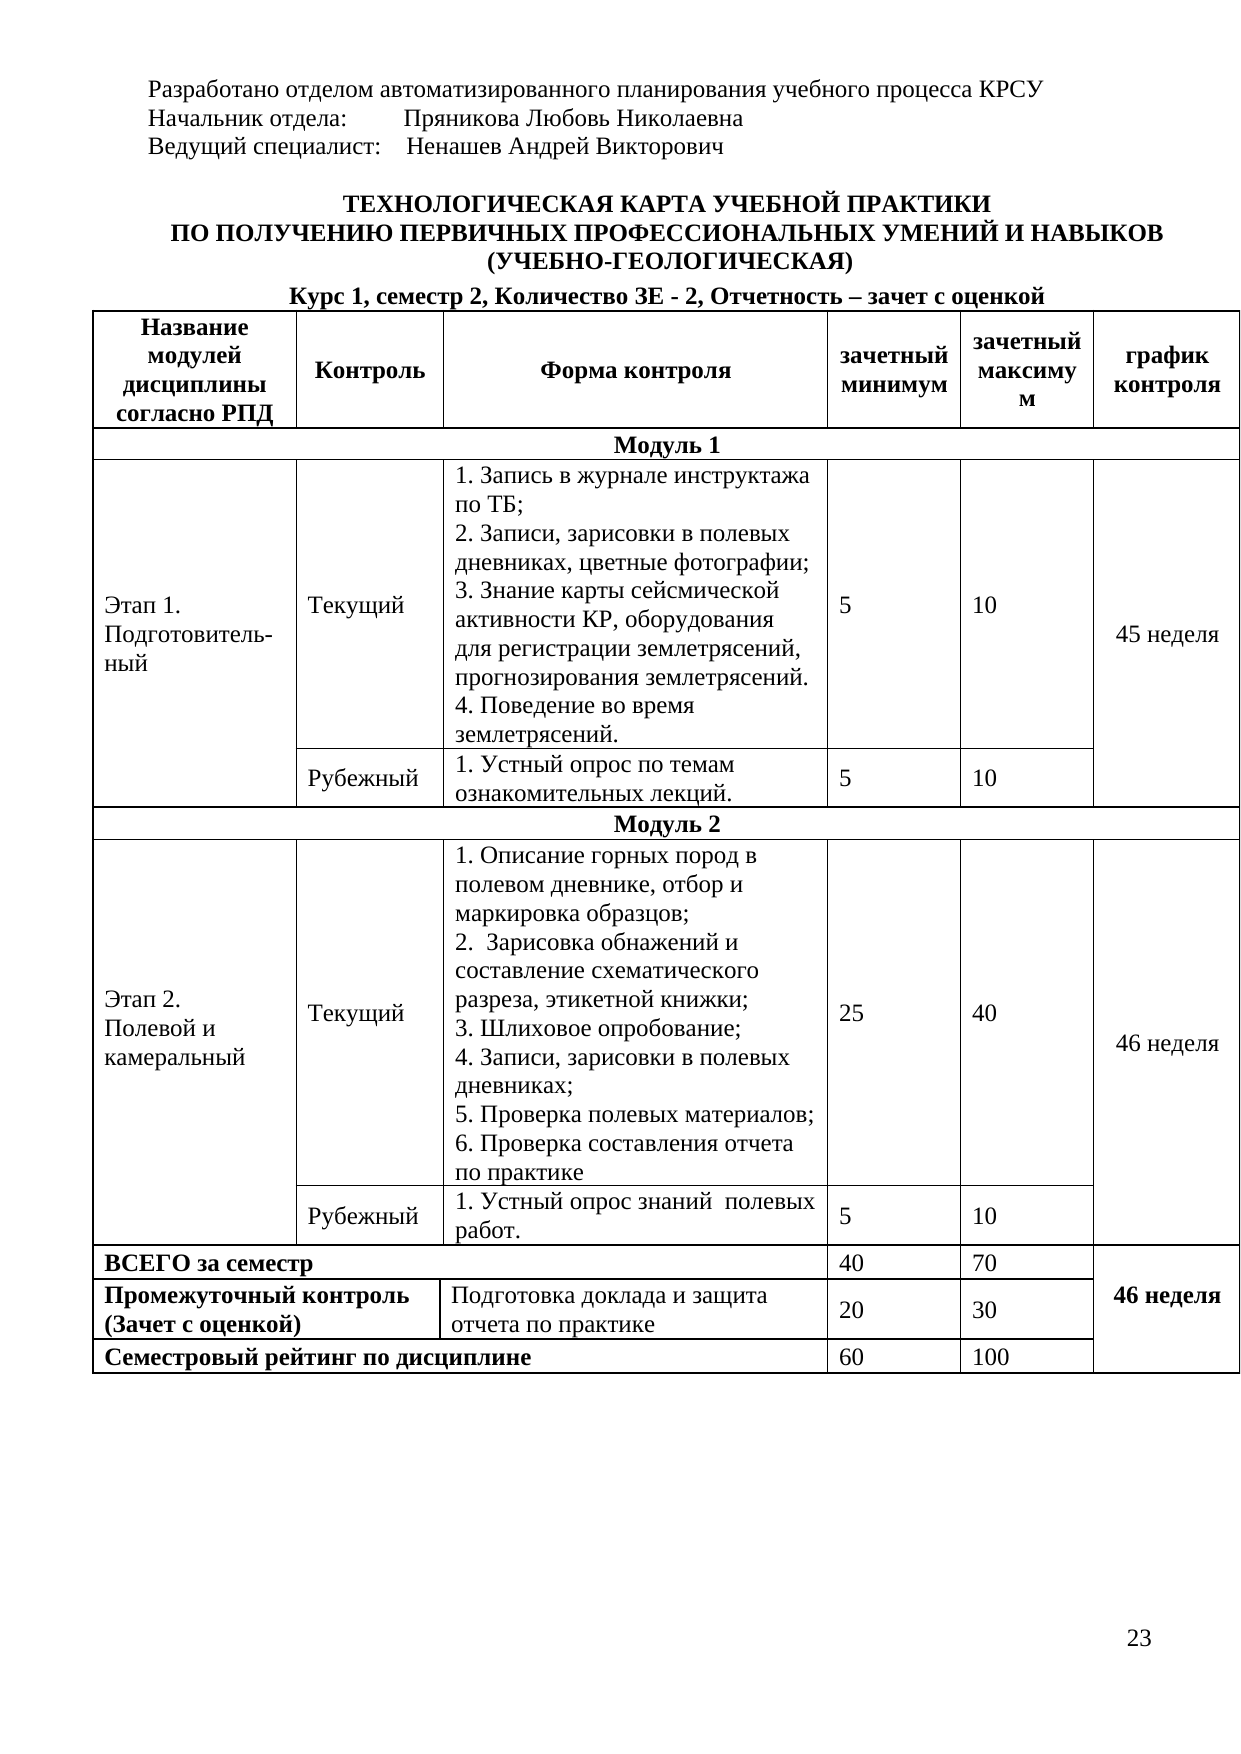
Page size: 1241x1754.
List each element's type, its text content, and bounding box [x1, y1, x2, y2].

table_cell 70 [961, 1246, 1093, 1278]
table_cell 1. Устный опрос знаний полевых работ. [444, 1186, 827, 1244]
table_cell Контроль [297, 312, 443, 427]
table_cell Рубежный [297, 1186, 443, 1244]
table_cell 5 [828, 460, 960, 748]
table_cell зачетный максимум [961, 312, 1093, 427]
table_cell Этап 1. Подготовитель-ный [94, 460, 296, 806]
table_cell 46 неделя [1094, 1246, 1239, 1372]
table_cell 25 [828, 840, 960, 1185]
table_cell 1. Запись в журнале инструктажа по ТБ; 2. Записи, зарисовки в полевых дневниках, цветные фотографии; 3. Знание карты сейсмической активности КР, оборудования для регистрации землетрясений, прогнозирования землетрясений. 4. Поведение во время землетрясений. [444, 460, 827, 748]
table_cell Текущий [297, 840, 443, 1185]
table_cell 100 [961, 1340, 1093, 1372]
table_cell 1. Описание горных пород в полевом дневнике, отбор и маркировка образцов; 2. Зарисовка обнажений и составление схематического разреза, этикетной книжки; 3. Шлиховое опробование; 4. Записи, зарисовки в полевых дневниках; 5. Проверка полевых материалов; 6. Проверка составления отчета по практике [444, 840, 827, 1185]
table_cell ВСЕГО за семестр [94, 1246, 827, 1278]
table_cell 45 неделя [1094, 460, 1239, 806]
table_cell Рубежный [297, 749, 443, 806]
table_cell Текущий [297, 460, 443, 748]
table_cell 5 [828, 1186, 960, 1244]
table_cell Промежуточный контроль (Зачет с оценкой) [94, 1280, 439, 1338]
table_cell Форма контроля [444, 312, 827, 427]
table_header ТЕХНОЛОГИЧЕСКАЯ КАРТА УЧЕБНОЙ ПРАКТИКИ ПО ПОЛУЧЕНИЮ ПЕРВИЧНЫХ ПРОФЕССИОНАЛЬНЫХ УМЕНИЙ И НАВЫКОВ (УЧЕБНО-ГЕОЛОГИЧЕСКАЯ) [93, 189, 1240, 275]
table_cell 40 [961, 840, 1093, 1185]
table_cell Этап 2. Полевой и камеральный [94, 840, 296, 1244]
table_cell 10 [961, 1186, 1093, 1244]
table_cell Название модулей дисциплины согласно РПД [94, 312, 296, 427]
table_cell Семестровый рейтинг по дисциплине [94, 1340, 827, 1372]
table_cell 1. Устный опрос по темам ознакомительных лекций. [444, 749, 827, 806]
table_cell Модуль 2 [94, 808, 1239, 839]
table_cell график контроля [1094, 312, 1239, 427]
table_cell 40 [828, 1246, 960, 1278]
table_cell 30 [961, 1280, 1093, 1338]
table_cell 5 [828, 749, 960, 806]
table_cell зачетный минимум [828, 312, 960, 427]
table_cell 10 [961, 749, 1093, 806]
table_cell Модуль 1 [94, 429, 1239, 459]
table_cell 60 [828, 1340, 960, 1372]
table_cell Курс 1, семестр 2, Количество ЗЕ - 2, Отчетность – зачет с оценкой [93, 275, 1240, 309]
table_cell 20 [828, 1280, 960, 1338]
table_cell 46 неделя [1094, 840, 1239, 1244]
table_cell Подготовка доклада и защита отчета по практике [441, 1280, 827, 1338]
table_cell 10 [961, 460, 1093, 748]
